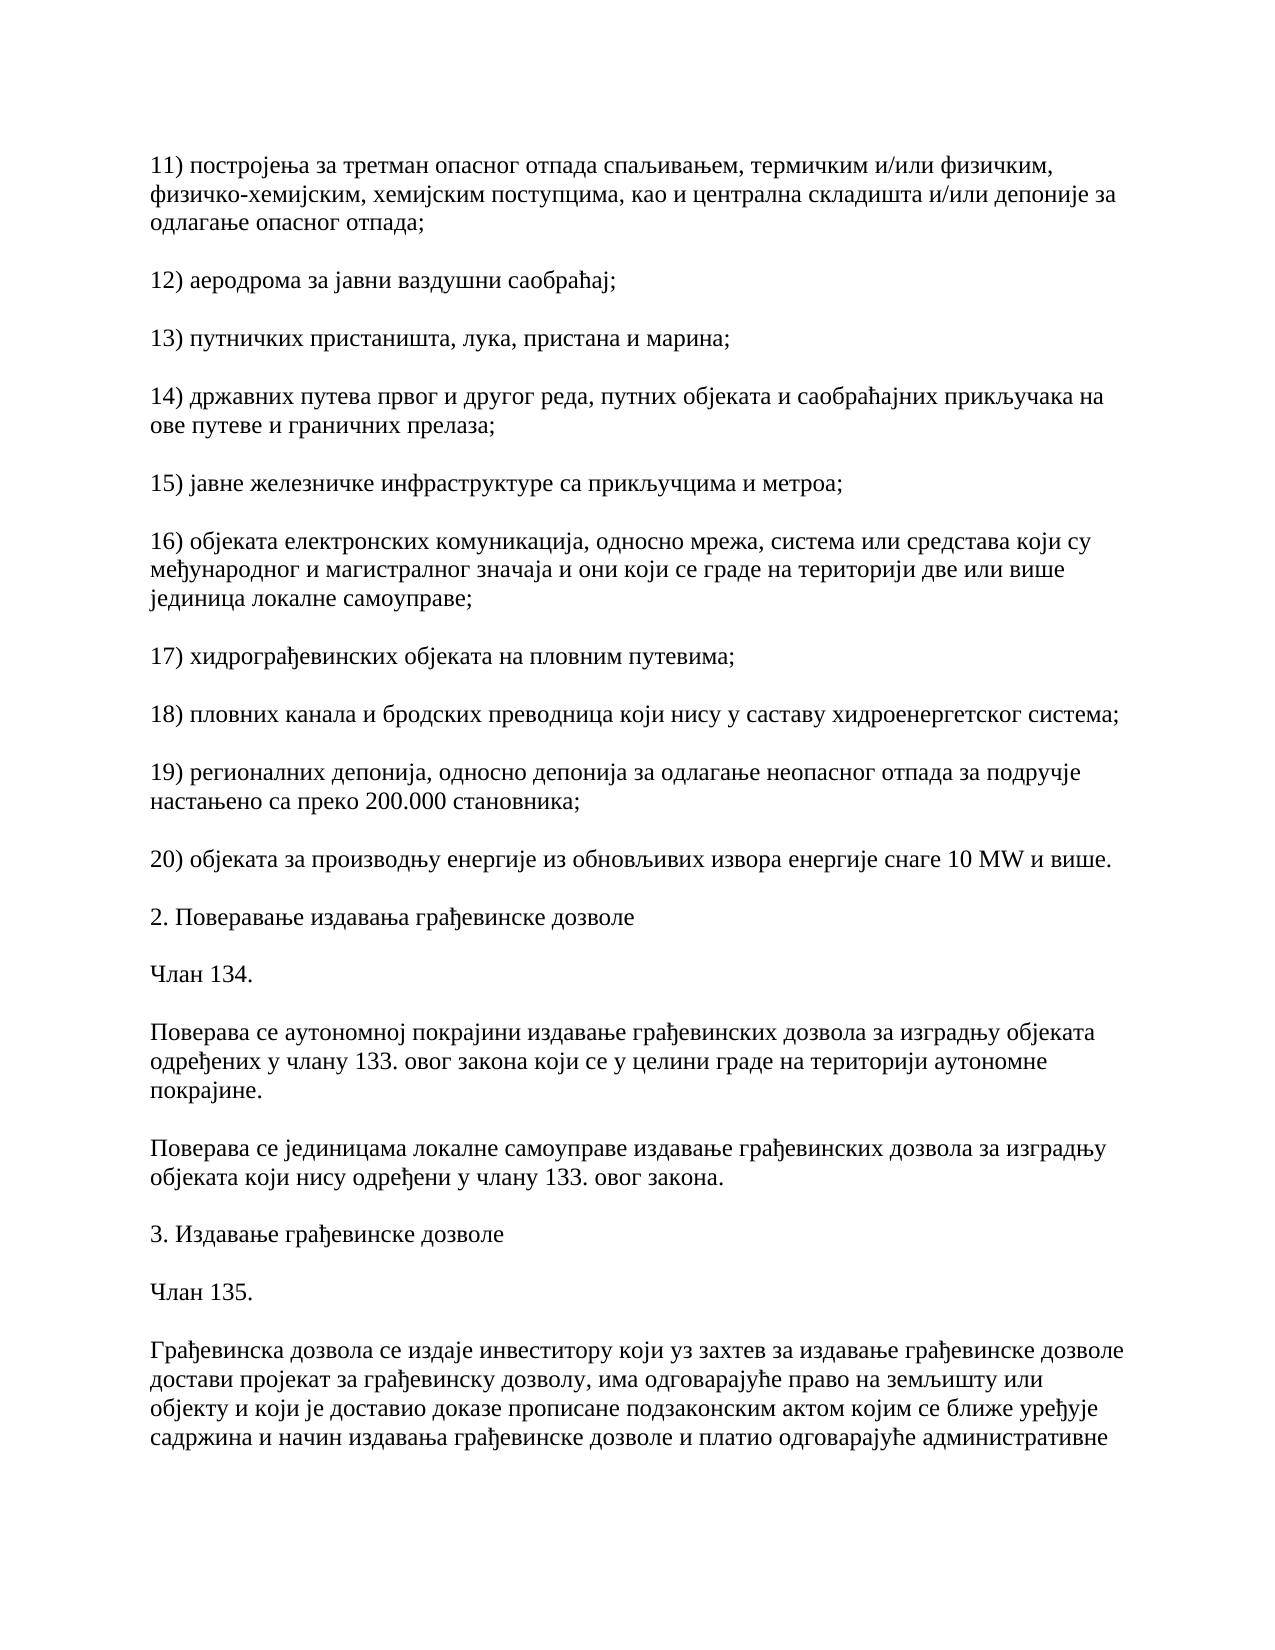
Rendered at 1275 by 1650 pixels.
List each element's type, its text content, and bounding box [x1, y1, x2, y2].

text 20) објеката за производњу енергије из обновљивих извора енергије снаге 10 МW и више. [150, 844, 1125, 872]
text Поверава се аутономној покрајини издавање грађевинских дозвола за изградњу објеката одређених у члану 133. овог закона који се у целини граде на територији аутономне покрајине. [150, 1017, 1125, 1104]
text 19) регионалних депонија, односно депонија за одлагање неопасног отпада за подручје настањено са преко 200.000 становника; [150, 757, 1125, 814]
text Члан 135. ﻿ [150, 1277, 1125, 1306]
text 2. Поверавање издавања грађевинске дозволе [150, 902, 1125, 930]
text 14) државних путева првог и другог реда, путних објеката и саобраћајних прикључака на ове путеве и граничних прелаза; [150, 381, 1125, 439]
text 11) постројења за третман опасног отпада спаљивањем, термичким и/или физичким, физичко-хемијским, хемијским поступцима, као и централна складишта и/или депоније за одлагање опасног отпада; [150, 150, 1125, 236]
text Поверава се јединицама локалне самоуправе издавање грађевинских дозвола за изградњу објеката који нису одређени у члану 133. овог закона. [150, 1133, 1125, 1190]
text 18) пловних канала и бродских преводница који нису у саставу хидроенергетског система; [150, 699, 1125, 728]
text 3. Издавање грађевинске дозволе ﻿ [150, 1219, 1125, 1248]
text 15) јавне железничке инфраструктуре са прикључцима и метроа; [150, 468, 1125, 497]
text 17) хидрограђевинских објеката на пловним путевима; [150, 641, 1125, 670]
text 16) објеката електронских комуникација, односно мрежа, система или средстава који су међународног и магистралног значаја и они који се граде на територији две или више јединица локалне самоуправе; [150, 526, 1125, 612]
text Члан 134. [150, 959, 1125, 988]
text 12) аеродрома за јавни ваздушни саобраћај; [150, 265, 1125, 294]
text 13) путничких пристаништа, лука, пристана и марина; [150, 323, 1125, 352]
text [150, 1335, 1125, 1450]
